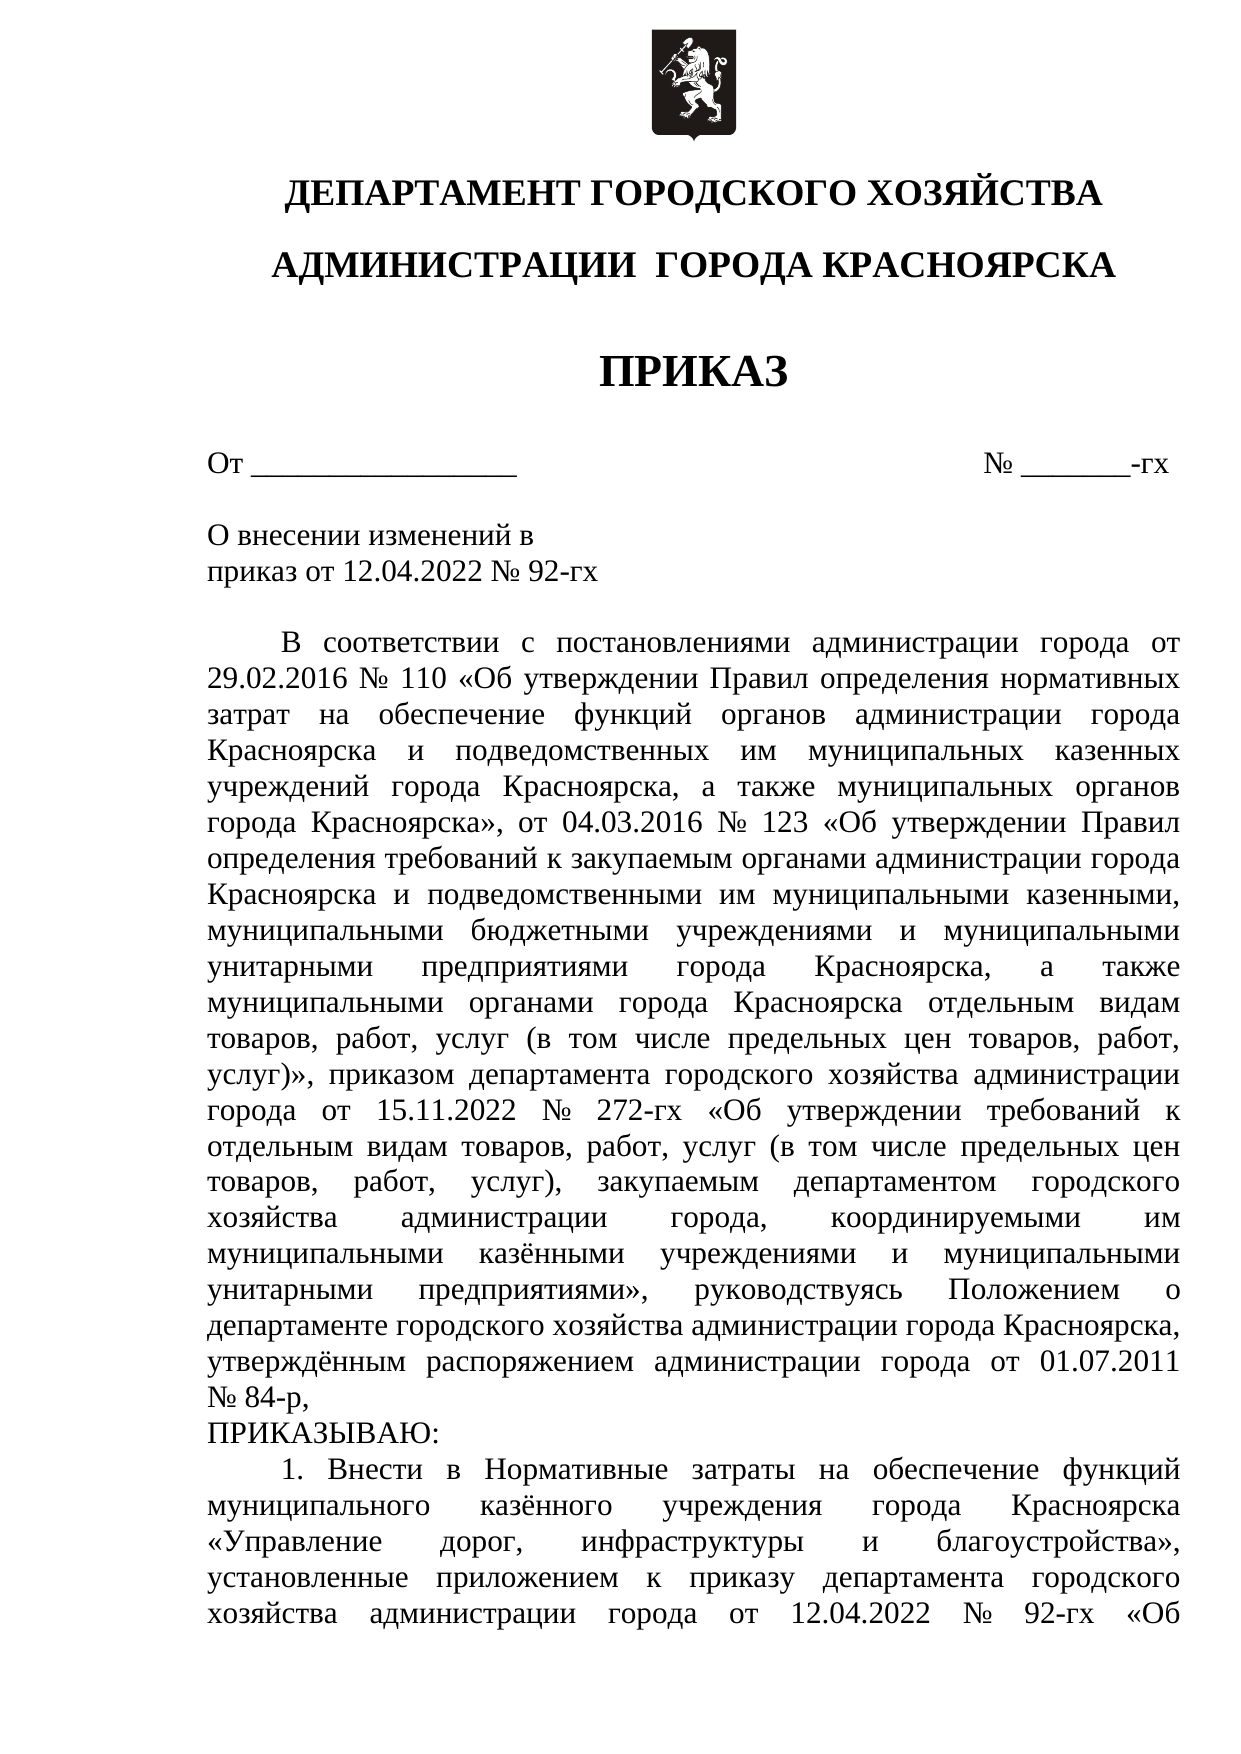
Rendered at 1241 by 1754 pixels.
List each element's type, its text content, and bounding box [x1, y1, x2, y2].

subtitle ДЕПАРТАМЕНТ ГОРОДСКОГО ХОЗЯЙСТВА [207, 171, 1181, 214]
text О внесении изменений в [207, 516, 1181, 552]
text В соответствии с постановлениями администрации города от 29.02.2016 № 110 «Об утверждении Правил определения нормативных затрат на обеспечение функций органов администрации города Красноярска и подведомственных им муниципальных казенных учреждений города Красноярска, а также муниципальных органов города Красноярска», от 04.03.2016 № 123 «Об утверждении Правил определения требований к закупаемым органами администрации города Красноярска и подведомственными им муниципальными казенными, муниципальными бюджетными учреждениями и муниципальными унитарными предприятиями города Красноярска, а также муниципальными органами города Красноярска отдельным видам товаров, работ, услуг (в том числе предельных цен товаров, работ, услуг)», приказом департамента городского хозяйства администрации города от 15.11.2022 № 272-гх «Об утверждении требований к отдельным видам товаров, работ, услуг (в том числе предельных цен товаров, работ, услуг), закупаемым департаментом городского хозяйства администрации города, координируемыми им муниципальными казёнными учреждениями и муниципальными унитарными предприятиями», руководствуясь Положением о департаменте городского хозяйства администрации города Красноярска, утверждённым распоряжением администрации города от 01.07.2011 № 84-р, [207, 624, 1181, 1414]
subtitle ПРИКАЗ [207, 343, 1181, 396]
text ПРИКАЗЫВАЮ: [207, 1414, 1181, 1450]
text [207, 1450, 1181, 1630]
text АДМИНИСТРАЦИИ ГОРОДА КРАСНОЯРСКА [207, 243, 1181, 286]
subtitle От _________________ № _______-гх [207, 444, 1181, 480]
text приказ от 12.04.2022 № 92-гх [207, 552, 1181, 588]
